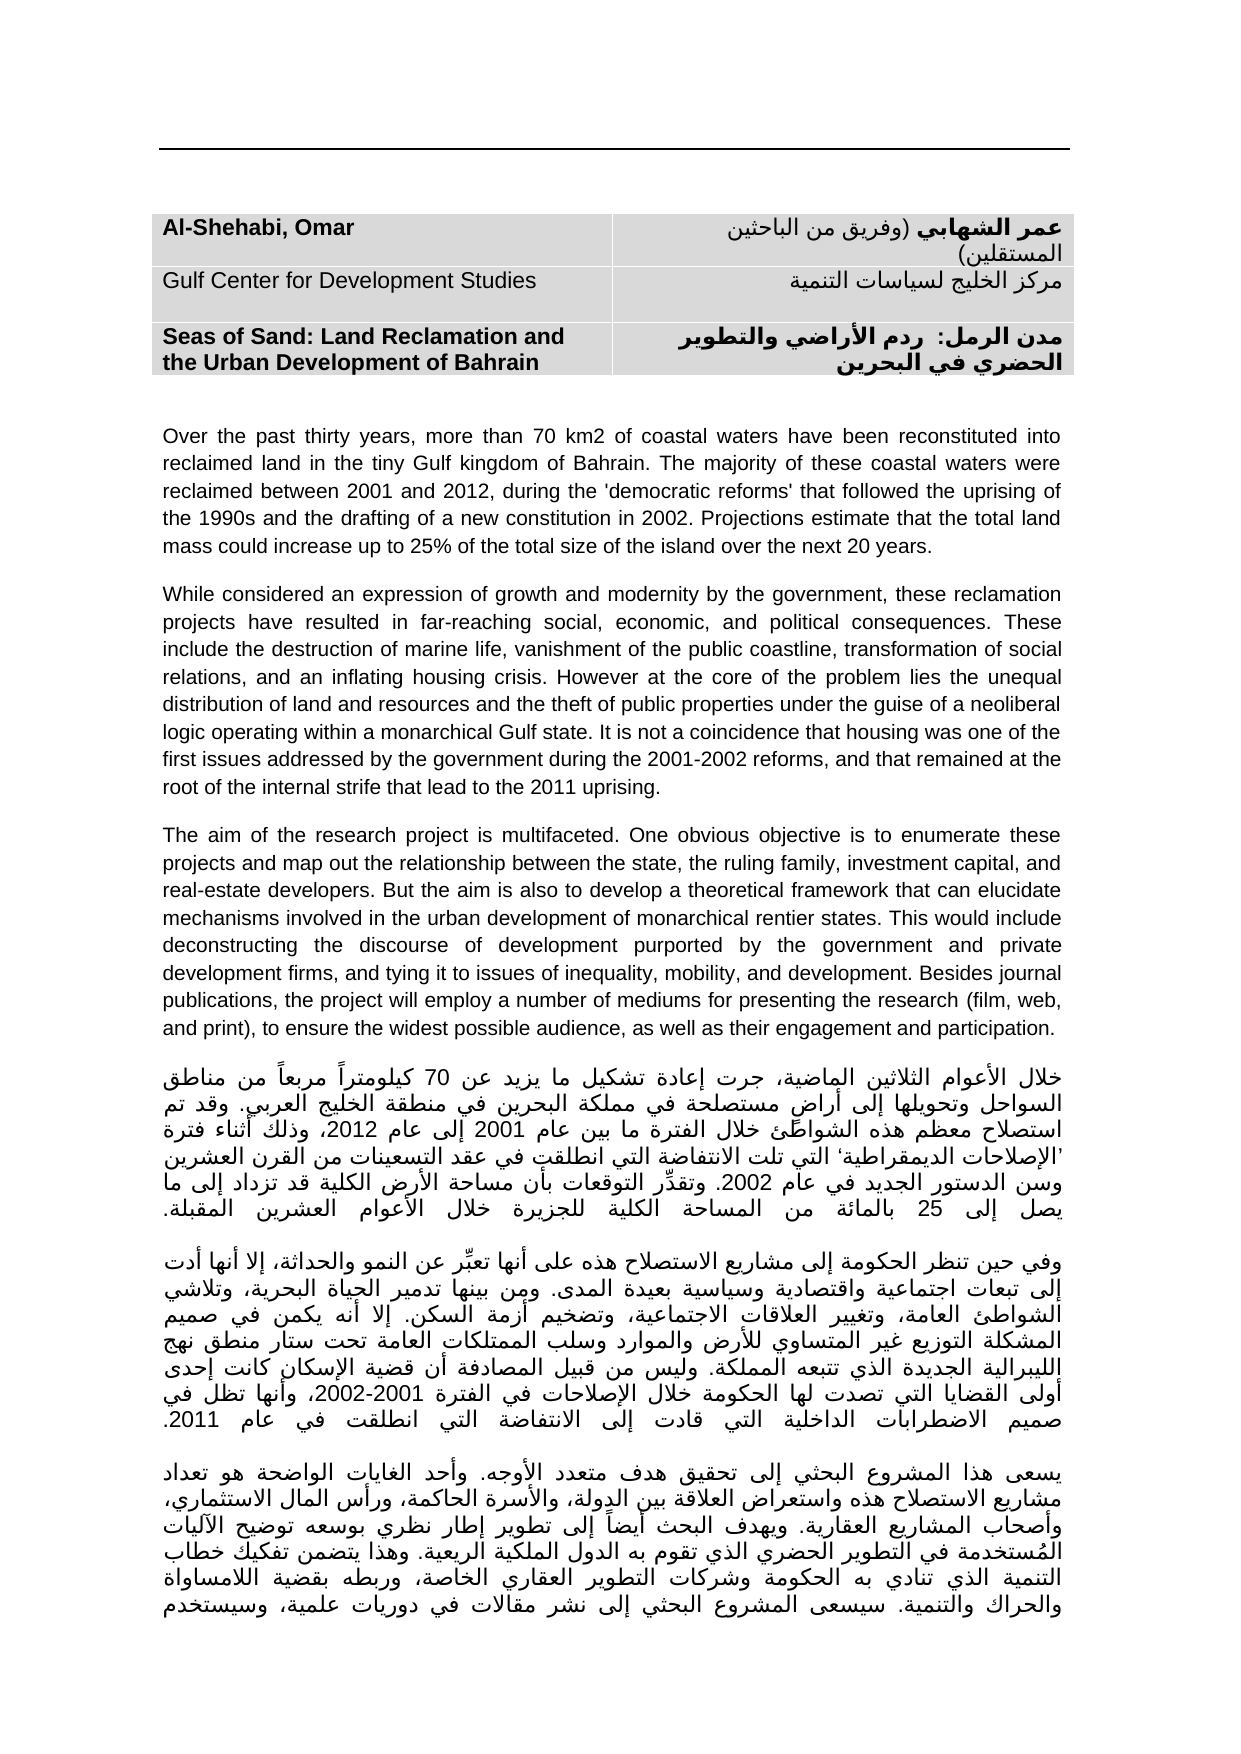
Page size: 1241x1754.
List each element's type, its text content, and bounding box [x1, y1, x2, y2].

text The aim of the research project is multifaceted. One obvious objective is to enumerate these projects and map out the relationship between the state, the ruling family, investment capital, and real-estate developers. But the aim is also to develop a theoretical framework that can elucidate mechanisms involved in the urban development of monarchical rentier states. This would include deconstructing the discourse of development purported by the government and private development firms, and tying it to issues of inequality, mobility, and development. Besides journal publications, the project will employ a number of mediums for presenting the research (film, web, and print), to ensure the widest possible audience, as well as their engagement and participation. [162, 823, 1063, 1039]
text Over the past thirty years, more than 70 km2 of coastal waters have been reconstituted into reclaimed land in the tiny Gulf kingdom of Bahrain. The majority of these coastal waters were reclaimed between 2001 and 2012, during the 'democratic reforms' that followed the uprising of the 1990s and the drafting of a new constitution in 2002. Projections estimate that the total land mass could increase up to 25% of the total size of the island over the next 20 years. [162, 424, 1063, 558]
table_cell Gulf Center for Development Studies [152, 267, 612, 322]
table_cell مركز الخليج لسياسات التنمية [613, 267, 1074, 322]
text While considered an expression of growth and modernity by the government, these reclamation projects have resulted in far-reaching social, economic, and political consequences. These include the destruction of marine life, vanishment of the public coastline, transformation of social relations, and an inflating housing crisis. However at the core of the problem lies the unequal distribution of land and resources and the theft of public properties under the guise of a neoliberal logic operating within a monarchical Gulf state. It is not a coincidence that housing was one of the first issues addressed by the government during the 2001-2002 reforms, and that remained at the root of the internal strife that lead to the 2011 uprising. [162, 582, 1063, 798]
table_cell مدن الرمل: ردم الأراضي والتطوير الحضري في البحرين [613, 323, 1074, 375]
table_header Al-Shehabi, Omar [152, 214, 612, 266]
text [162, 1064, 1063, 1617]
table_header عمر الشهابي (وفريق من الباحثين المستقلين) [613, 214, 1074, 266]
table_cell Seas of Sand: Land Reclamation and the Urban Development of Bahrain [152, 323, 612, 375]
